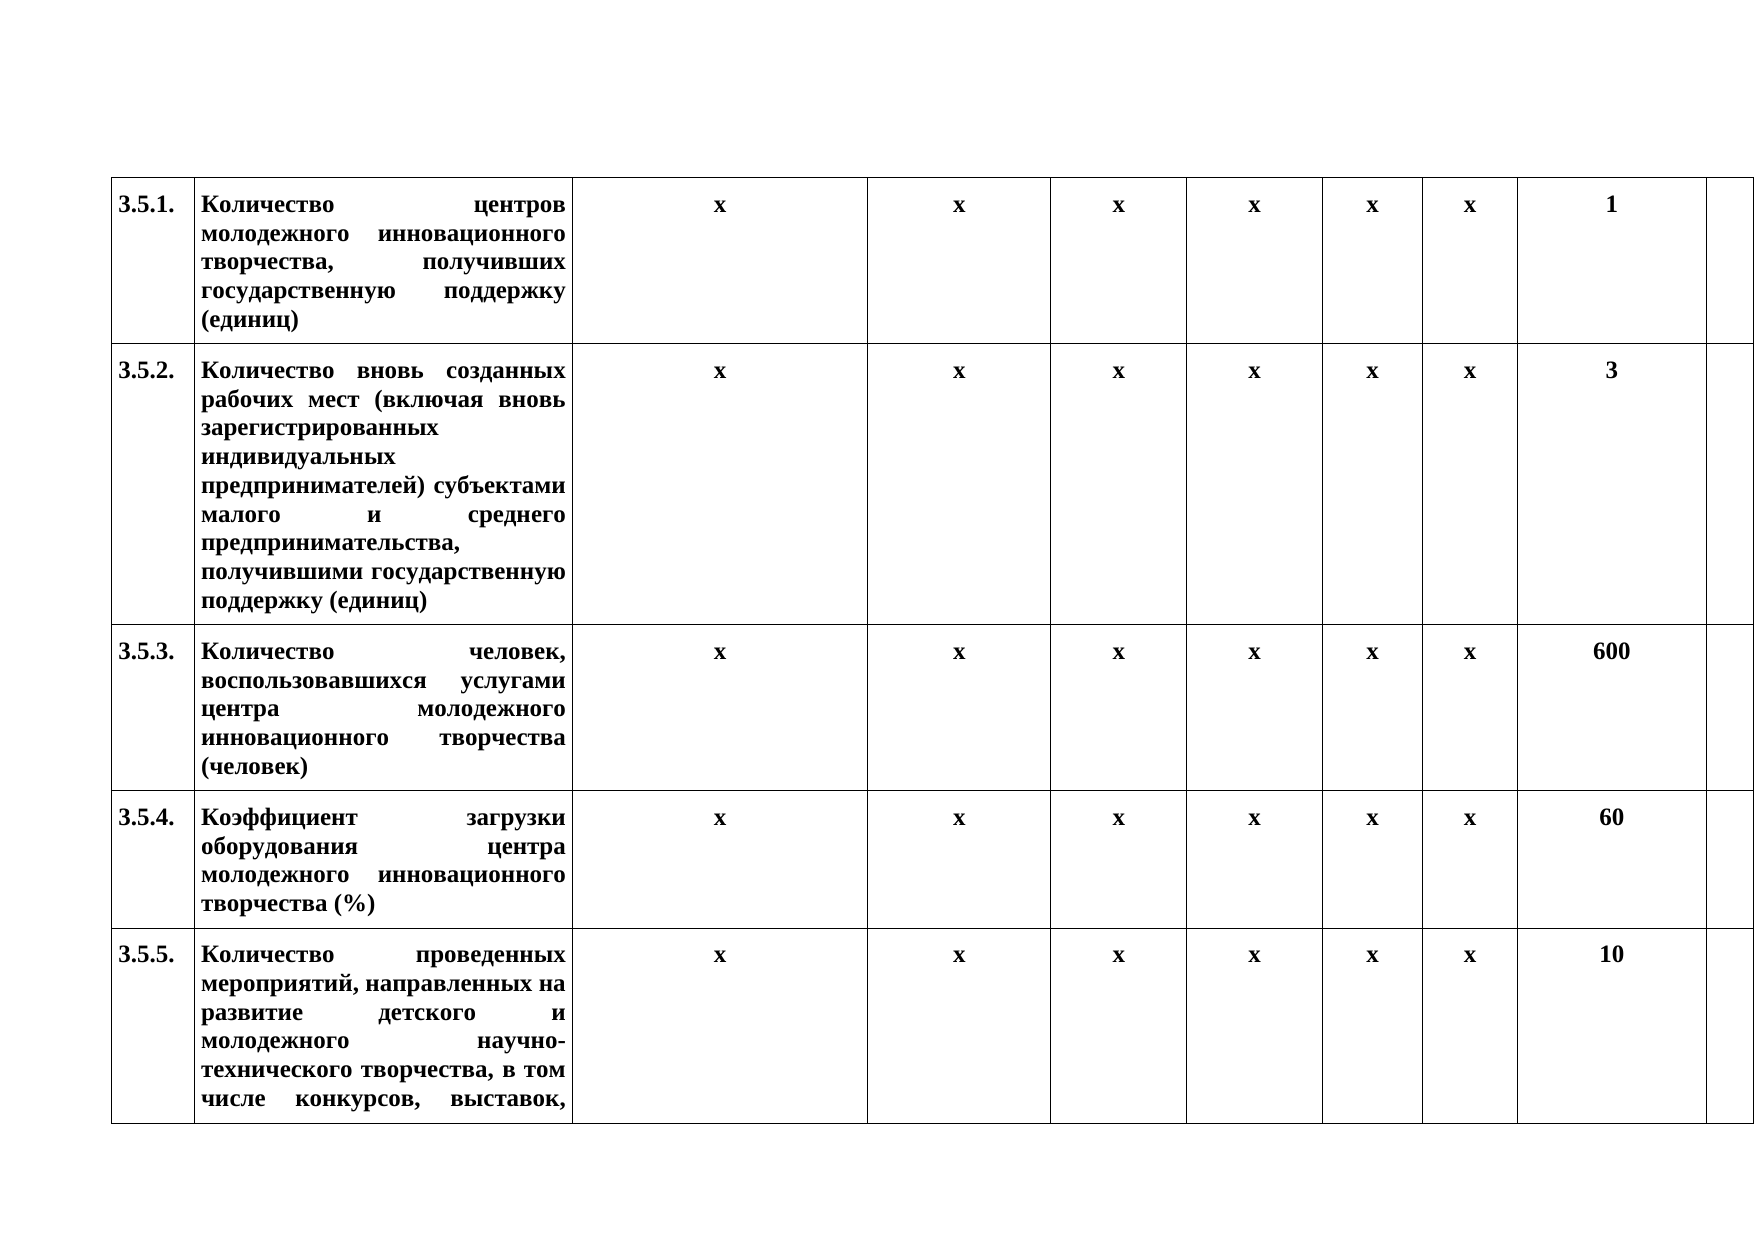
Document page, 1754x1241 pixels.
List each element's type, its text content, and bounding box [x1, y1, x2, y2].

table_cell - [1707, 791, 1753, 928]
table_cell x [1323, 791, 1422, 928]
table_cell x [573, 791, 867, 928]
table_cell 1 [1518, 178, 1706, 343]
table_cell - [1707, 625, 1753, 790]
table_cell x [573, 929, 867, 1122]
table_cell x [1423, 929, 1517, 1122]
table_cell Количество центров молодежного инновационного творчества, получивших государственную поддержку (единиц) [195, 178, 572, 343]
table_cell x [1051, 344, 1186, 624]
table_cell x [1323, 344, 1422, 624]
table_cell x [1187, 791, 1322, 928]
table_cell 3.5.5. [112, 929, 194, 1122]
table_cell x [868, 625, 1050, 790]
table_cell Количество человек, воспользовавшихся услугами центра молодежного инновационного творчества (человек) [195, 625, 572, 790]
table_cell x [1323, 625, 1422, 790]
table_cell x [1051, 625, 1186, 790]
table_cell x [1187, 344, 1322, 624]
table_cell x [1187, 178, 1322, 343]
table_cell x [1423, 625, 1517, 790]
table_cell x [1051, 791, 1186, 928]
table_cell x [1051, 929, 1186, 1122]
table_cell 3.5.2. [112, 344, 194, 624]
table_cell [195, 929, 572, 1122]
table_cell x [1323, 178, 1422, 343]
table_cell 3.5.3. [112, 625, 194, 790]
table_cell x [1323, 929, 1422, 1122]
table_cell x [573, 178, 867, 343]
table_cell 600 [1518, 625, 1706, 790]
table_cell 3.5.1. [112, 178, 194, 343]
table_cell x [868, 178, 1050, 343]
table_cell Коэффициент загрузки оборудования центра молодежного инновационного творчества (%) [195, 791, 572, 928]
table_cell 3 [1518, 344, 1706, 624]
table_cell 10 [1518, 929, 1706, 1122]
table_cell x [1187, 625, 1322, 790]
table_cell - [1707, 929, 1753, 1122]
table_cell x [1423, 791, 1517, 928]
table_cell x [1187, 929, 1322, 1122]
table_cell x [868, 929, 1050, 1122]
table_cell x [573, 344, 867, 624]
table_cell 60 [1518, 791, 1706, 928]
table_cell x [573, 625, 867, 790]
table_cell - [1707, 178, 1753, 343]
table_cell x [1423, 344, 1517, 624]
table_cell x [868, 344, 1050, 624]
table_cell Количество вновь созданных рабочих мест (включая вновь зарегистрированных индивидуальных предпринимателей) субъектами малого и среднего предпринимательства, получившими государственную поддержку (единиц) [195, 344, 572, 624]
table_cell x [868, 791, 1050, 928]
table_cell - [1707, 344, 1753, 624]
table_cell x [1051, 178, 1186, 343]
table_cell x [1423, 178, 1517, 343]
table_cell 3.5.4. [112, 791, 194, 928]
